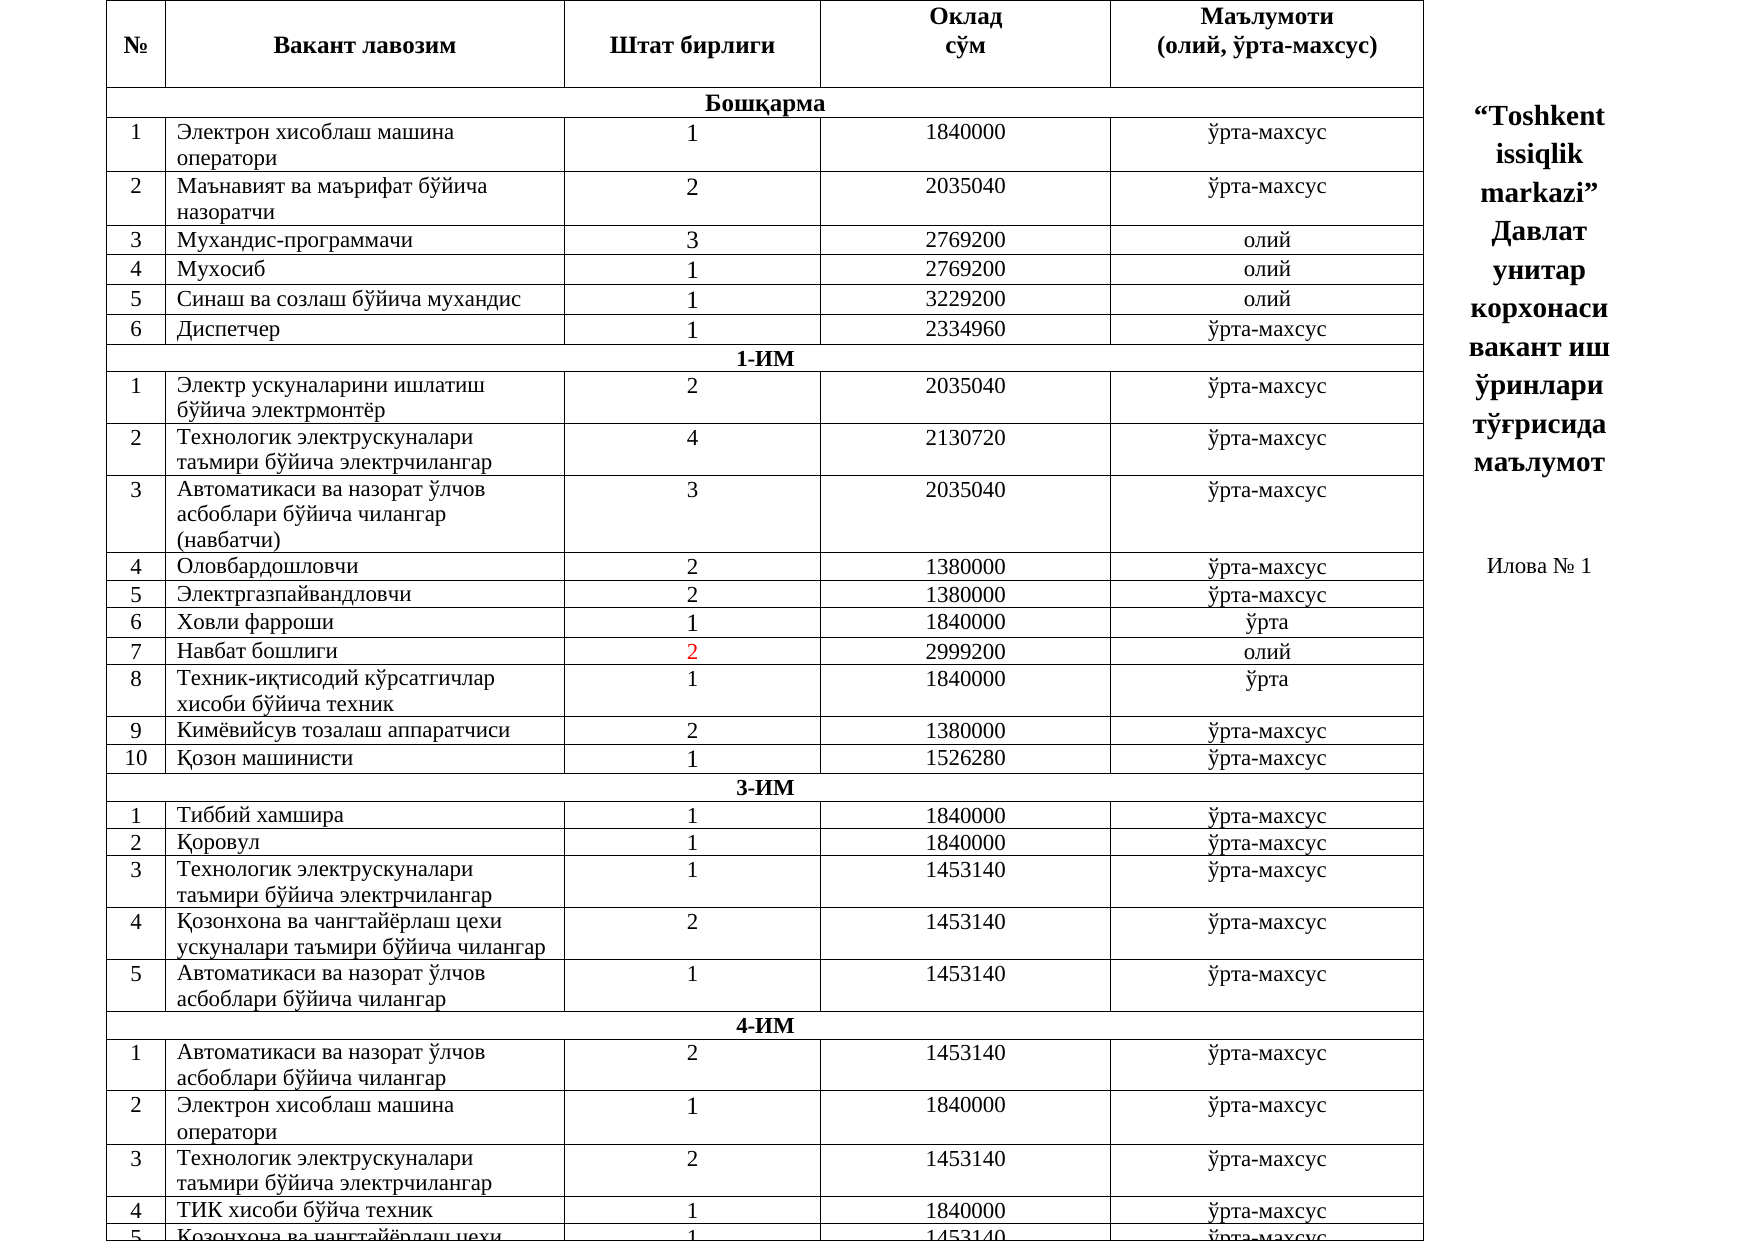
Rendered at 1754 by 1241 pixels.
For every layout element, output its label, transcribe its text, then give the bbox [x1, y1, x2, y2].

table_cell 1 [565, 1197, 820, 1223]
table_cell 1-ИМ [107, 345, 1423, 371]
table_cell Қозонхона ва чангтайёрлаш цехи ускуналари таъмири бўйича чилангар [166, 908, 564, 959]
table_cell 1 [565, 608, 820, 637]
table_cell Қозонхона ва чангтайёрлаш цехи ускуналари таъмири бўйича чилангар [166, 1224, 564, 1240]
table_cell 2 [565, 553, 820, 579]
table_cell 3 [107, 476, 165, 552]
table_cell 5 [107, 1224, 165, 1240]
table_cell 3 [107, 1145, 165, 1196]
table_cell ўрта-махсус [1111, 581, 1423, 607]
table_cell 1 [107, 802, 165, 828]
table_cell 2035040 [821, 372, 1110, 423]
table_cell 1 [565, 802, 820, 828]
table_cell 5 [107, 581, 165, 607]
table_cell 4 [565, 424, 820, 475]
table_cell 2 [107, 424, 165, 475]
table_header Оклад сўм [821, 1, 1110, 87]
table_cell 2 [565, 1040, 820, 1090]
table_cell 10 [107, 745, 165, 773]
table_cell 4 [107, 255, 165, 284]
table_cell ўрта-махсус [1111, 908, 1423, 959]
table_cell Автоматикаси ва назорат ўлчов асбоблари бўйича чилангар [166, 960, 564, 1011]
table_cell Электрон хисоблаш машина оператори [166, 118, 564, 171]
table_header Маълумоти (олий, ўрта-махсус) [1111, 1, 1423, 87]
table_cell 6 [107, 608, 165, 637]
table_cell 2 [565, 1145, 820, 1196]
table_cell Технологик электрускуналари таъмири бўйича электрчилангар [166, 1145, 564, 1196]
table_cell 1453140 [821, 1145, 1110, 1196]
table_cell ўрта-махсус [1111, 424, 1423, 475]
table_cell 7 [107, 638, 165, 664]
text вакант иш ўринлари тўғрисида маълумот [1424, 329, 1636, 478]
table_cell Қоровул [166, 829, 564, 855]
table_cell 1380000 [821, 717, 1110, 743]
table_cell 4 [107, 1197, 165, 1223]
table_cell 3 [565, 226, 820, 254]
table_cell 1 [107, 1040, 165, 1090]
table_cell 1526280 [821, 745, 1110, 773]
table_header Штат бирлиги [565, 1, 820, 87]
table_cell 1 [565, 960, 820, 1011]
table_cell ўрта-махсус [1111, 745, 1423, 773]
table_cell ТИК хисоби бўйча техник [166, 1197, 564, 1223]
table_cell 1840000 [821, 608, 1110, 637]
table_cell 4-ИМ [107, 1012, 1423, 1038]
table_cell 2 [565, 581, 820, 607]
table_cell ўрта-махсус [1111, 829, 1423, 855]
table_header № [107, 1, 165, 87]
table_cell Навбат бошлиги [166, 638, 564, 664]
table_cell ўрта [1111, 608, 1423, 637]
table_cell ўрта-махсус [1111, 1040, 1423, 1090]
table_cell 1840000 [821, 802, 1110, 828]
table_cell ўрта-махсус [1111, 118, 1423, 171]
table_cell 1840000 [821, 1197, 1110, 1223]
table_cell 2 [107, 829, 165, 855]
table_cell 1 [565, 1091, 820, 1144]
table_cell 4 [107, 553, 165, 579]
table_cell Техник-иқтисодий кўрсатгичлар хисоби бўйича техник [166, 665, 564, 716]
table_cell ўрта-махсус [1111, 856, 1423, 907]
table_cell Оловбардошловчи [166, 553, 564, 579]
table_cell 1 [565, 285, 820, 314]
table_cell 1 [565, 1224, 820, 1240]
table_cell Технологик электрускуналари таъмири бўйича электрчилангар [166, 856, 564, 907]
table_cell 2769200 [821, 226, 1110, 254]
table_cell 2334960 [821, 315, 1110, 344]
table_cell 2035040 [821, 476, 1110, 552]
table_cell 2 [565, 638, 820, 664]
table_header Вакант лавозим [166, 1, 564, 87]
table_cell 4 [107, 908, 165, 959]
table_cell олий [1111, 638, 1423, 664]
table_cell 1 [565, 665, 820, 716]
table_cell 1453140 [821, 960, 1110, 1011]
table_cell 2 [565, 717, 820, 743]
table_cell Электргазпайвандловчи [166, 581, 564, 607]
table_cell 1 [565, 118, 820, 171]
table_cell олий [1111, 285, 1423, 314]
table_cell 1840000 [821, 665, 1110, 716]
table_cell ўрта-махсус [1111, 802, 1423, 828]
table_cell 5 [107, 960, 165, 1011]
table_cell 2035040 [821, 172, 1110, 224]
table_cell 1840000 [821, 829, 1110, 855]
table_cell ўрта-махсус [1111, 1224, 1423, 1240]
table_cell ўрта-махсус [1111, 315, 1423, 344]
table_cell 2999200 [821, 638, 1110, 664]
table_cell 2 [107, 1091, 165, 1144]
table_cell ўрта [1111, 665, 1423, 716]
table_cell олий [1111, 226, 1423, 254]
table_cell ўрта-махсус [1111, 172, 1423, 224]
table_cell 3229200 [821, 285, 1110, 314]
table_cell 3 [107, 856, 165, 907]
table_cell 8 [107, 665, 165, 716]
table_cell Автоматикаси ва назорат ўлчов асбоблари бўйича чилангар (навбатчи) [166, 476, 564, 552]
table_cell 9 [107, 717, 165, 743]
table_cell 2 [565, 372, 820, 423]
table_cell 3 [565, 476, 820, 552]
table_cell ўрта-махсус [1111, 1145, 1423, 1196]
table_cell 5 [107, 285, 165, 314]
table_cell олий [1111, 255, 1423, 284]
table_cell Автоматикаси ва назорат ўлчов асбоблари бўйича чилангар [166, 1040, 564, 1090]
table_cell ўрта-махсус [1111, 553, 1423, 579]
table_cell ўрта-махсус [1111, 717, 1423, 743]
table_cell Синаш ва созлаш бўйича мухандис [166, 285, 564, 314]
table_cell ўрта-махсус [1111, 372, 1423, 423]
table_cell 2 [107, 172, 165, 224]
table_cell Электр ускуналарини ишлатиш бўйича электрмонтёр [166, 372, 564, 423]
text Илова № 1 [1424, 518, 1636, 579]
table_cell 1453140 [821, 908, 1110, 959]
table_cell 3 [107, 226, 165, 254]
table_cell 6 [107, 315, 165, 344]
table_cell Мухосиб [166, 255, 564, 284]
table_cell ўрта-махсус [1111, 476, 1423, 552]
table_cell 1453140 [821, 1224, 1110, 1240]
table_cell 1 [565, 829, 820, 855]
table_cell Тиббий хамшира [166, 802, 564, 828]
table_cell 1840000 [821, 118, 1110, 171]
table_cell 1 [565, 255, 820, 284]
table_cell Қозон машинисти [166, 745, 564, 773]
table_cell Бошқарма [107, 88, 1423, 117]
table_cell Мухандис-программачи [166, 226, 564, 254]
table_cell 1840000 [821, 1091, 1110, 1144]
table_cell 2 [565, 908, 820, 959]
table_cell Диспетчер [166, 315, 564, 344]
table_cell Электрон хисоблаш машина оператори [166, 1091, 564, 1144]
table_cell 1 [565, 745, 820, 773]
text “Toshkent issiqlik markazi” Давлат унитар корхонаси [1424, 98, 1636, 324]
table_cell 1380000 [821, 553, 1110, 579]
table_cell 1 [107, 372, 165, 423]
table_cell 2 [565, 172, 820, 224]
table_cell 1453140 [821, 1040, 1110, 1090]
table_cell 1453140 [821, 856, 1110, 907]
table_cell 3-ИМ [107, 774, 1423, 801]
table_cell 2130720 [821, 424, 1110, 475]
table_cell ўрта-махсус [1111, 960, 1423, 1011]
table_cell 1 [565, 315, 820, 344]
table_cell Технологик электрускуналари таъмири бўйича электрчилангар [166, 424, 564, 475]
table_cell 1 [107, 118, 165, 171]
table_cell 2769200 [821, 255, 1110, 284]
table_cell Ховли фарроши [166, 608, 564, 637]
table_cell ўрта-махсус [1111, 1197, 1423, 1223]
table_cell Кимёвийсув тозалаш аппаратчиси [166, 717, 564, 743]
table_cell 1 [565, 856, 820, 907]
table_cell Маънавият ва маърифат бўйича назоратчи [166, 172, 564, 224]
table_cell 1380000 [821, 581, 1110, 607]
table_cell ўрта-махсус [1111, 1091, 1423, 1144]
